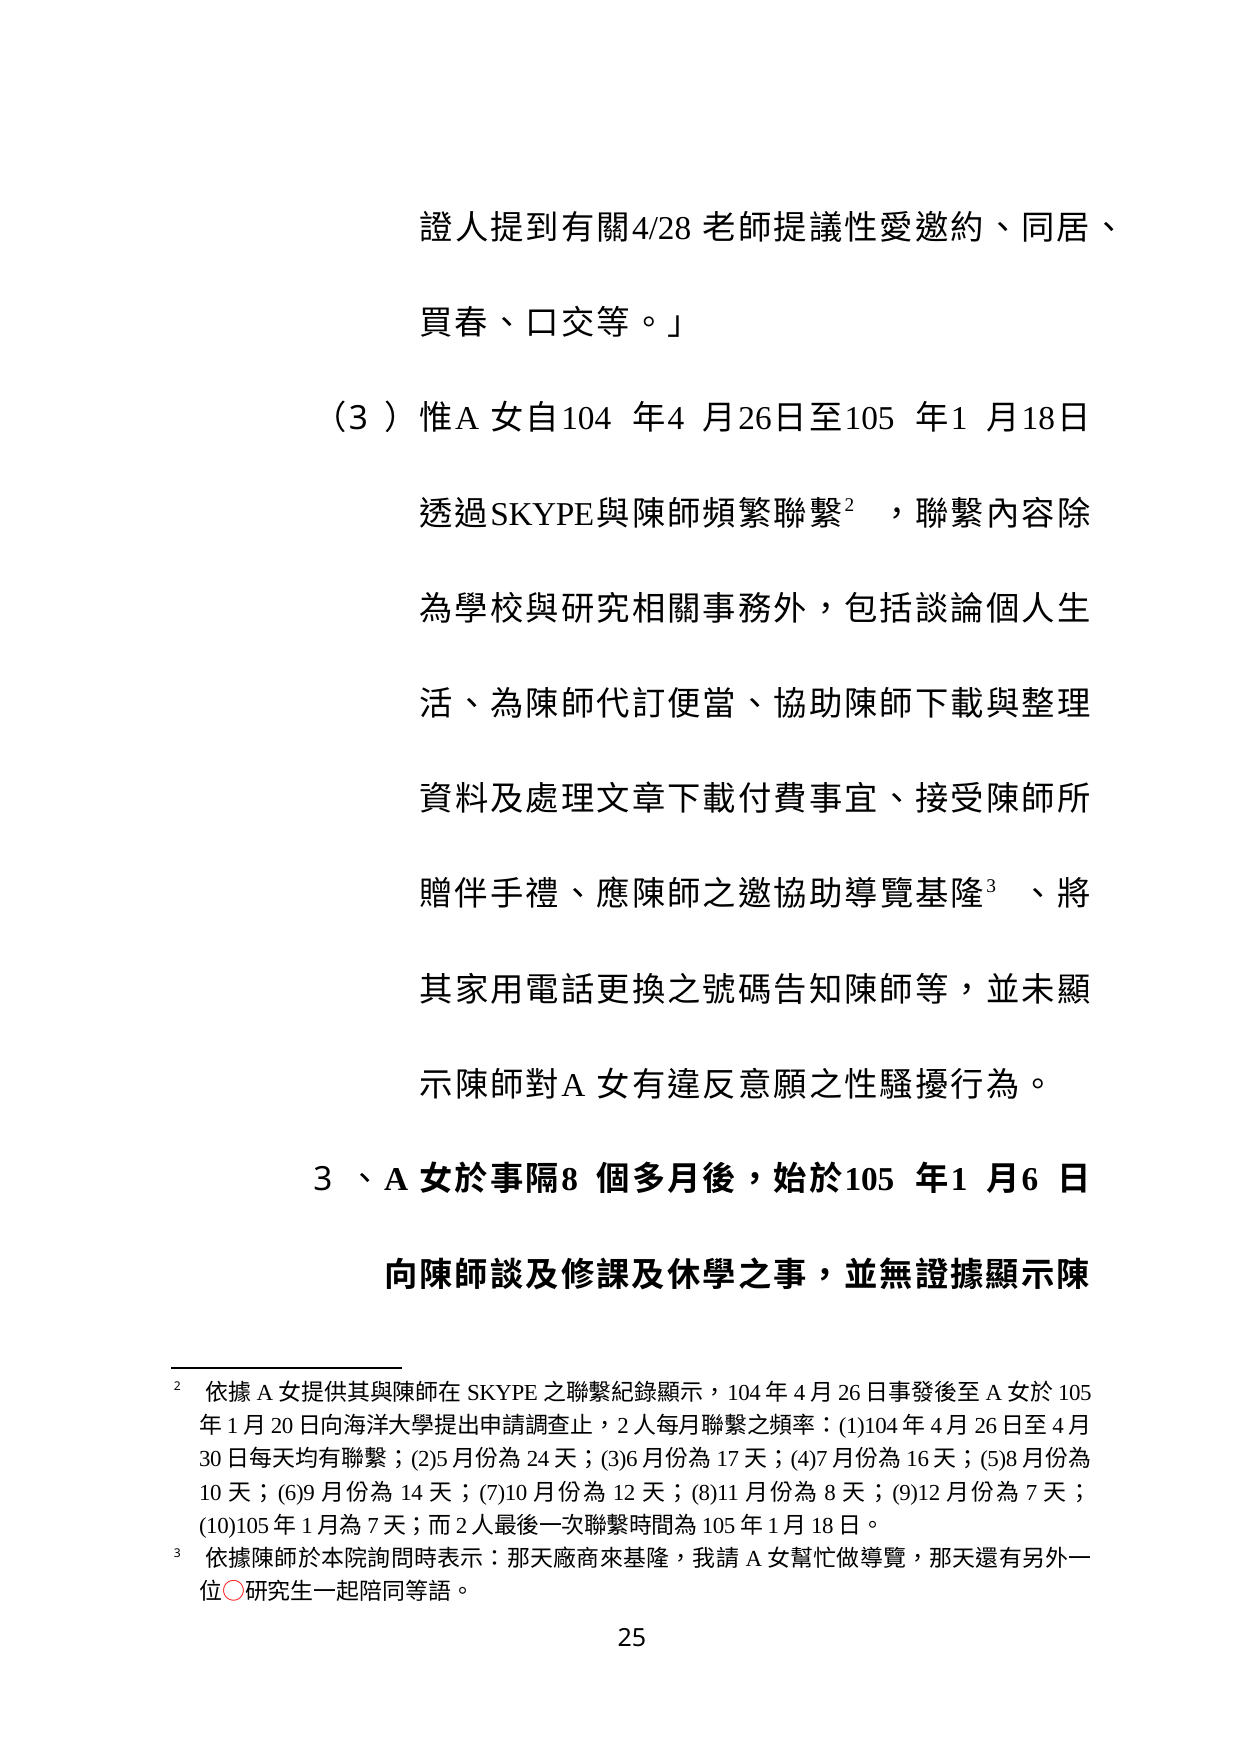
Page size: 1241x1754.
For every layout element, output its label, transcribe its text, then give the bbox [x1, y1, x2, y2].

subtitle A女於事隔8個多月後，始於105年1月6日向陳師談及修課及休學之事，並無證據顯示陳師對A女所為上開性或性別有關行為對A女構成交換利益性騷擾： [296, 1129, 1092, 1320]
subtitle 惟A女自104年4月26日至105年1月18日透過SKYPE與陳師頻繁聯繫，聯繫內容除為學校與研究相關事務外，包括談論個人生活、為陳師代訂便當、協助陳師下載與整理資料及處理文章下載付費事宜、接受陳師所贈伴手禮、應陳師之邀協助導覽基隆、將其家用電話更換之號碼告知陳師等，並未顯示陳師對A女有違反意願之性騷擾行為。 [296, 368, 1092, 1129]
